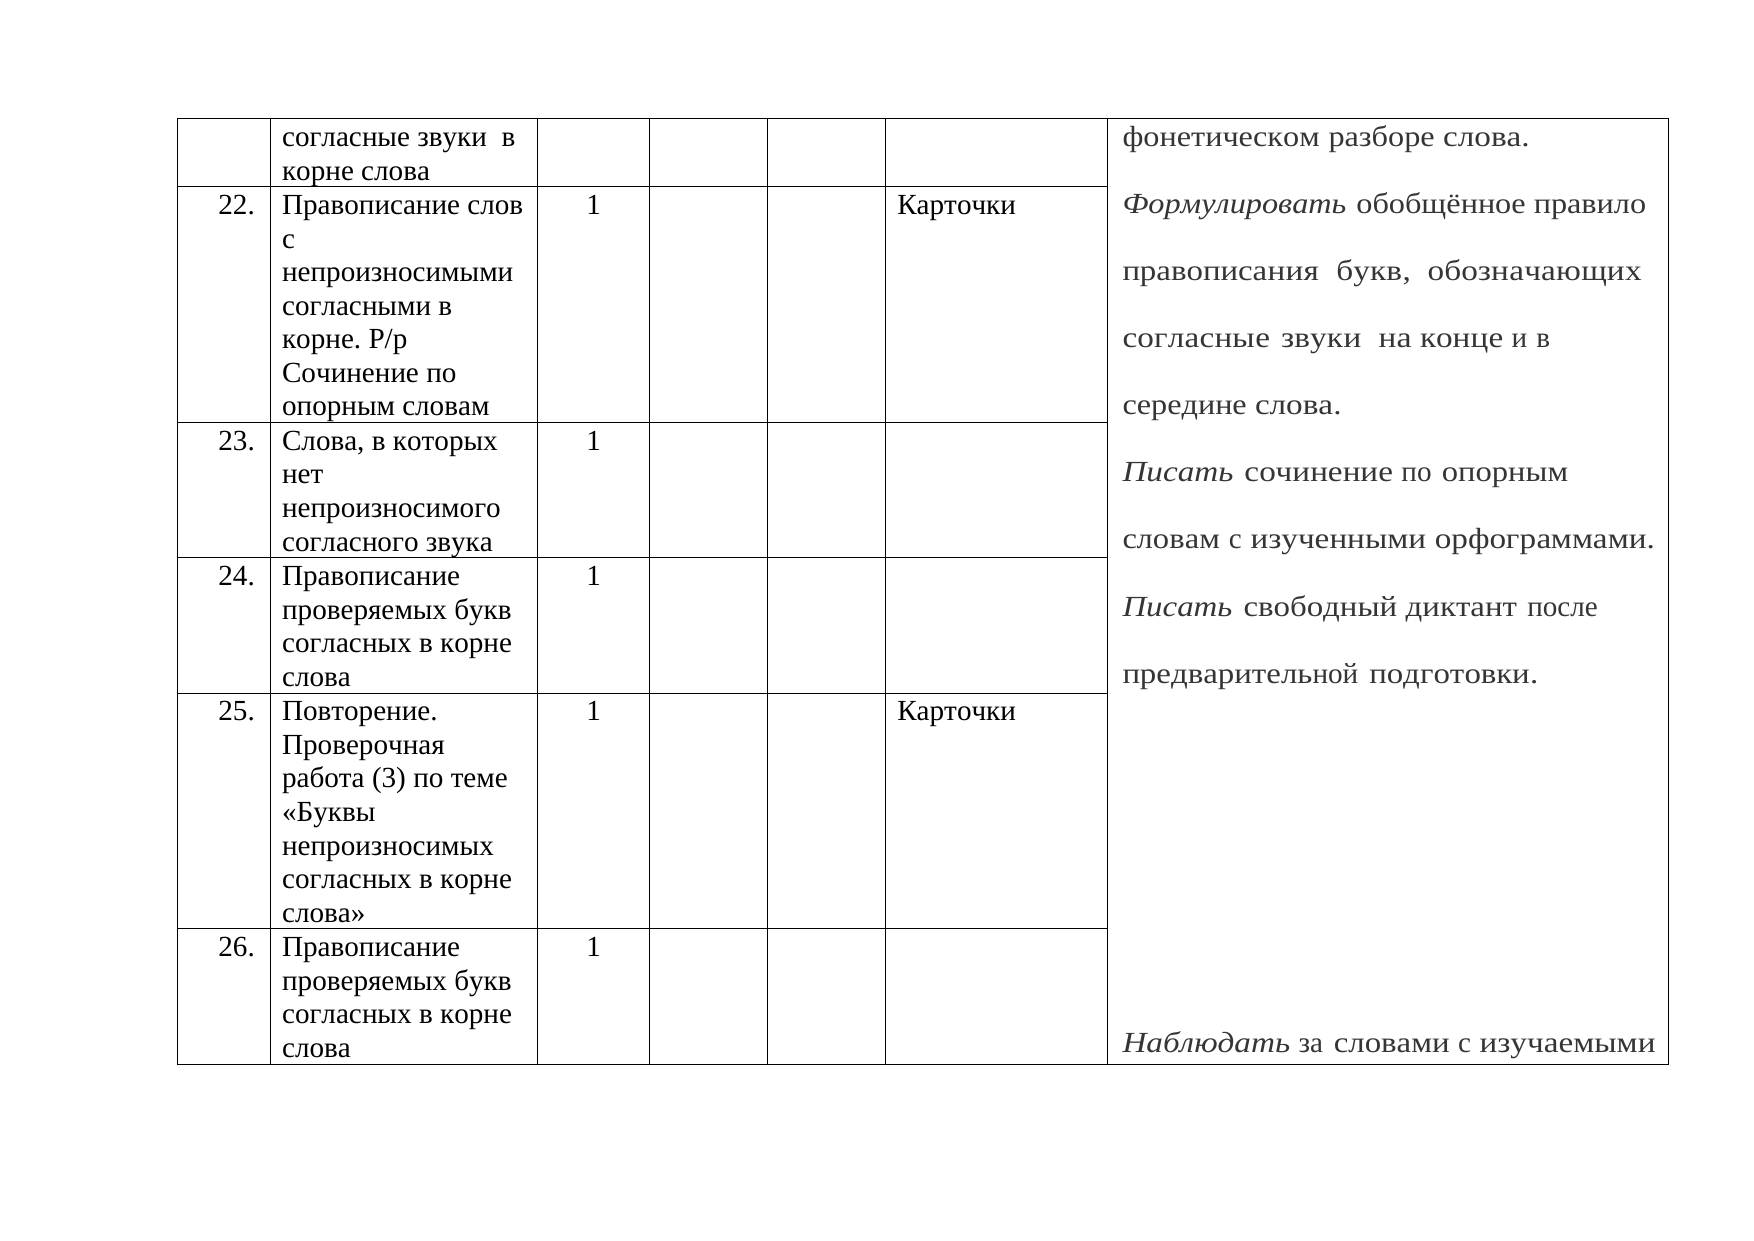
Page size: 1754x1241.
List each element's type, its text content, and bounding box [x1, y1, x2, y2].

table_cell [886, 558, 1107, 692]
table_cell 1 [538, 423, 649, 557]
table_cell Правописание проверяемых букв согласных в корне слова [271, 929, 537, 1063]
table_cell [768, 558, 885, 692]
table_cell [768, 694, 885, 928]
table_cell Правописание слов с непроизносимыми согласными в корне. Р/р Сочинение по опорным словам [271, 187, 537, 422]
table_cell [768, 187, 885, 422]
table_cell [178, 423, 270, 557]
table_cell 1 [538, 694, 649, 928]
table_cell 1 [538, 119, 649, 186]
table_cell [271, 119, 537, 186]
table_cell Карточки [886, 694, 1107, 928]
table_cell [178, 119, 270, 186]
table_cell [886, 119, 1107, 186]
table_cell [768, 929, 885, 1063]
table_cell [886, 929, 1107, 1063]
table_cell [650, 558, 767, 692]
table_cell [650, 119, 767, 186]
table_cell [768, 119, 885, 186]
table_cell [650, 929, 767, 1063]
table_cell [178, 929, 270, 1063]
table_cell [178, 558, 270, 692]
table_cell Слова, в которых нет непроизносимого согласного звука [271, 423, 537, 557]
table_cell [650, 694, 767, 928]
table_cell Карточки [886, 187, 1107, 422]
table_cell 1 [538, 558, 649, 692]
table_cell 1 [538, 929, 649, 1063]
table_cell [650, 187, 767, 422]
table_cell Правописание проверяемых букв согласных в корне слова [271, 558, 537, 692]
table_cell [178, 694, 270, 928]
table_cell [178, 187, 270, 422]
table_cell [886, 423, 1107, 557]
table_cell Повторение. Проверочная работа (3) по теме «Буквы непроизносимых согласных в корне слова» [271, 694, 537, 928]
table_cell [768, 423, 885, 557]
table_cell 1 [538, 187, 649, 422]
table_cell [650, 423, 767, 557]
